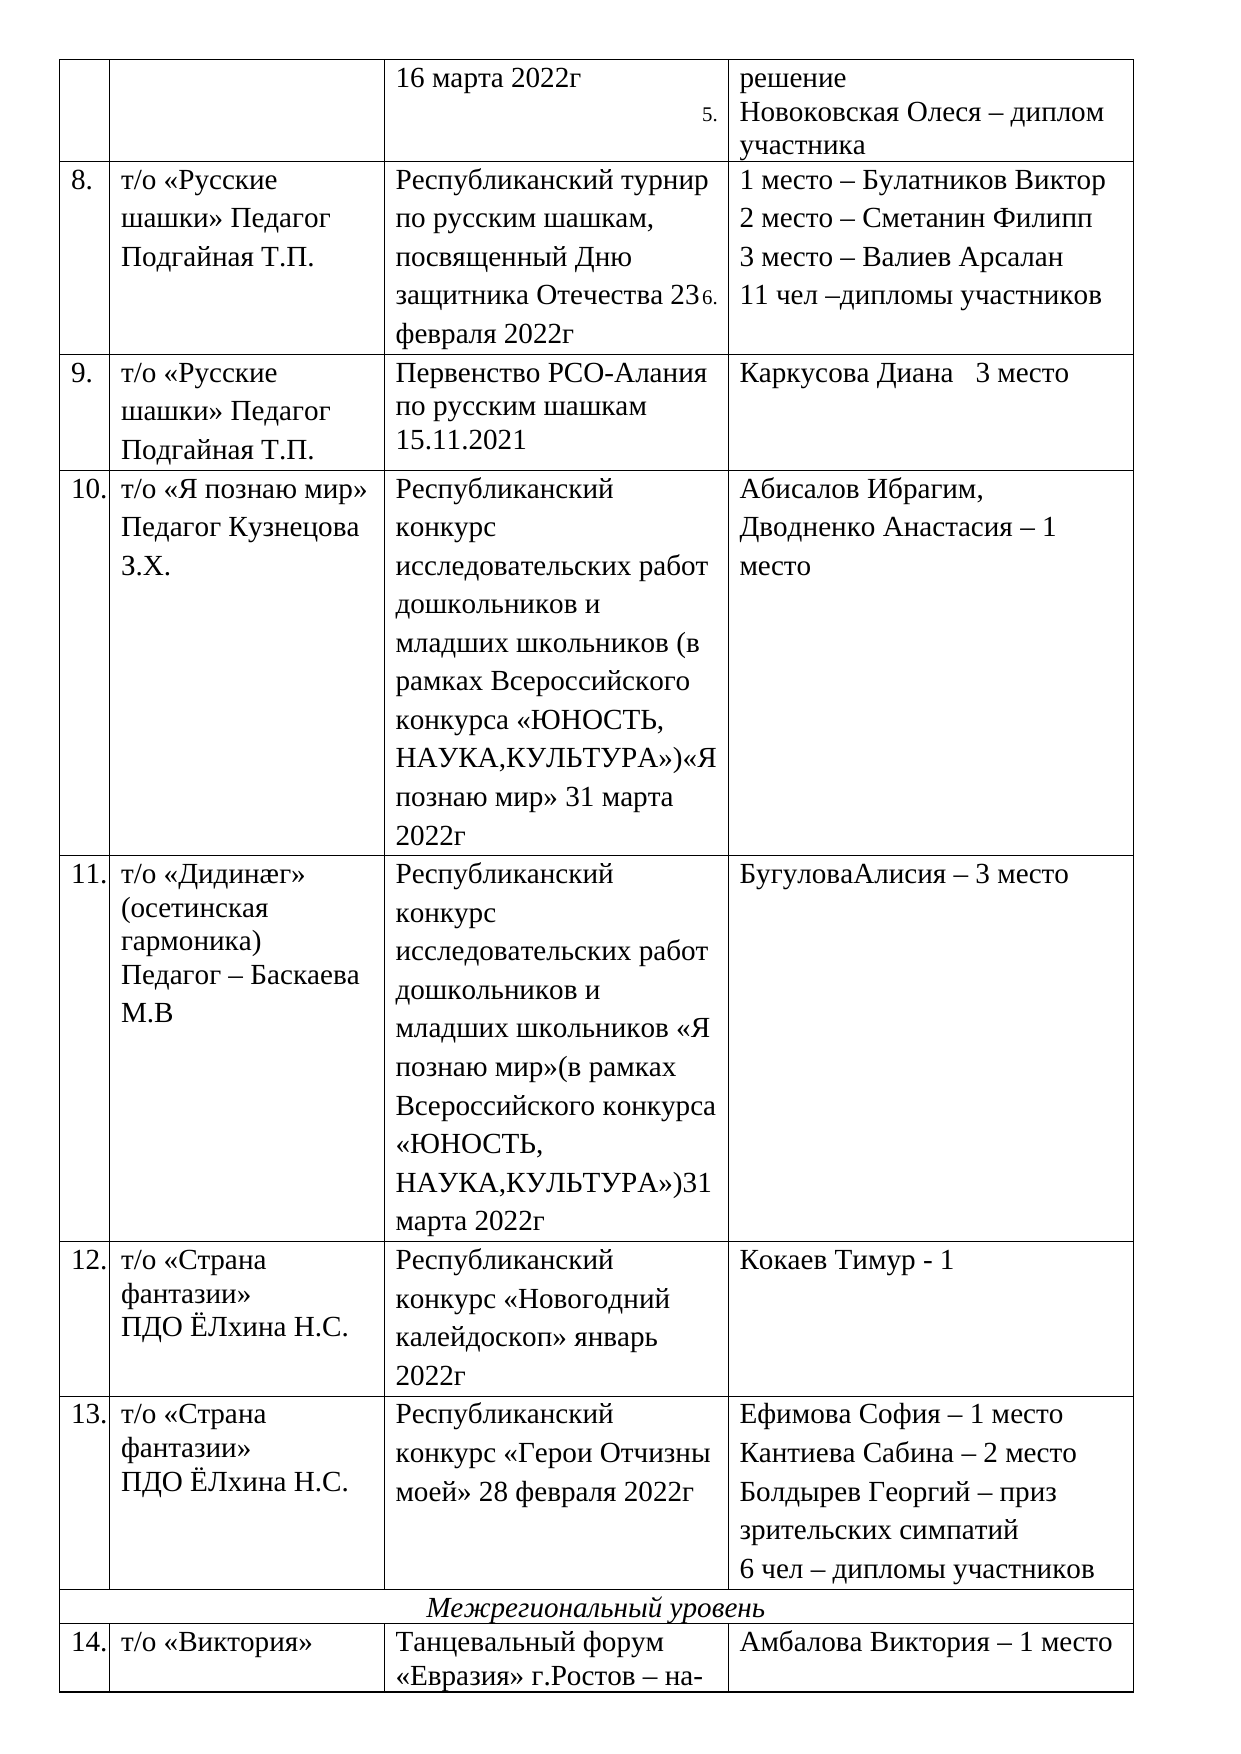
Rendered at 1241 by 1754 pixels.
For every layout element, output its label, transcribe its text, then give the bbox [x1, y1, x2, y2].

table_cell т/о «Страна фантазии» ПДО ЁЛхина Н.С. [110, 1242, 384, 1396]
table_cell [60, 1397, 109, 1589]
table_cell [60, 162, 109, 354]
table_cell т/о «Я познаю мир» Педагог Кузнецова З.Х. [110, 471, 384, 855]
table_cell 1 место – Булатников Виктор 2 место – Сметанин Филипп 3 место – Валиев Арсалан 11 чел –дипломы участников [729, 162, 1133, 354]
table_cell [385, 1624, 728, 1691]
table_cell Межрегиональный уровень [60, 1590, 1133, 1623]
table_cell т/о «Дидинæг» (осетинская гармоника) Педагог – Баскаева М.В [110, 856, 384, 1241]
table_cell [60, 856, 109, 1241]
table_cell Республиканский конкурс «Герои Отчизны моей» 28 февраля 2022г [385, 1397, 728, 1589]
table_cell Каркусова Диана 3 место [729, 355, 1133, 470]
table_cell Ефимова София – 1 место Кантиева Сабина – 2 место Болдырев Георгий – приз зрительских симпатий 6 чел – дипломы участников [729, 1397, 1133, 1589]
table_cell [60, 355, 109, 470]
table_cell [385, 60, 728, 161]
table_cell [60, 1242, 109, 1396]
table_cell т/о «Русские шашки» Педагог Подгайная Т.П. [110, 355, 384, 470]
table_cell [729, 60, 1133, 161]
table_cell т/о «Страна фантазии» ПДО ЁЛхина Н.С. [110, 1397, 384, 1589]
table_cell [60, 1624, 109, 1691]
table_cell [110, 1624, 384, 1691]
table_cell [60, 60, 109, 161]
table_cell Первенство РСО-Алания по русским шашкам 15.11.2021 [385, 355, 728, 470]
table_cell Республиканский конкурс исследовательских работ дошкольников и младших школьников «Я познаю мир»(в рамках Всероссийского конкурса «ЮНОСТЬ, НАУКА,КУЛЬТУРА»)31 марта 2022г [385, 856, 728, 1241]
table_cell Абисалов Ибрагим, Дводненко Анастасия – 1 место [729, 471, 1133, 855]
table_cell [110, 60, 384, 161]
table_cell Республиканский турнир по русским шашкам, посвященный Дню защитника Отечества 23 февраля 2022г [385, 162, 728, 354]
table_cell Республиканский конкурс «Новогодний калейдоскоп» январь 2022г [385, 1242, 728, 1396]
table_cell БугуловаАлисия – 3 место [729, 856, 1133, 1241]
table_cell [60, 471, 109, 855]
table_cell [729, 1624, 1133, 1691]
table_cell т/о «Русские шашки» Педагог Подгайная Т.П. [110, 162, 384, 354]
table_cell Республиканский конкурс исследовательских работ дошкольников и младших школьников (в рамках Всероссийского конкурса «ЮНОСТЬ, НАУКА,КУЛЬТУРА»)«Я познаю мир» 31 марта 2022г [385, 471, 728, 855]
table_cell Кокаев Тимур - 1 [729, 1242, 1133, 1396]
